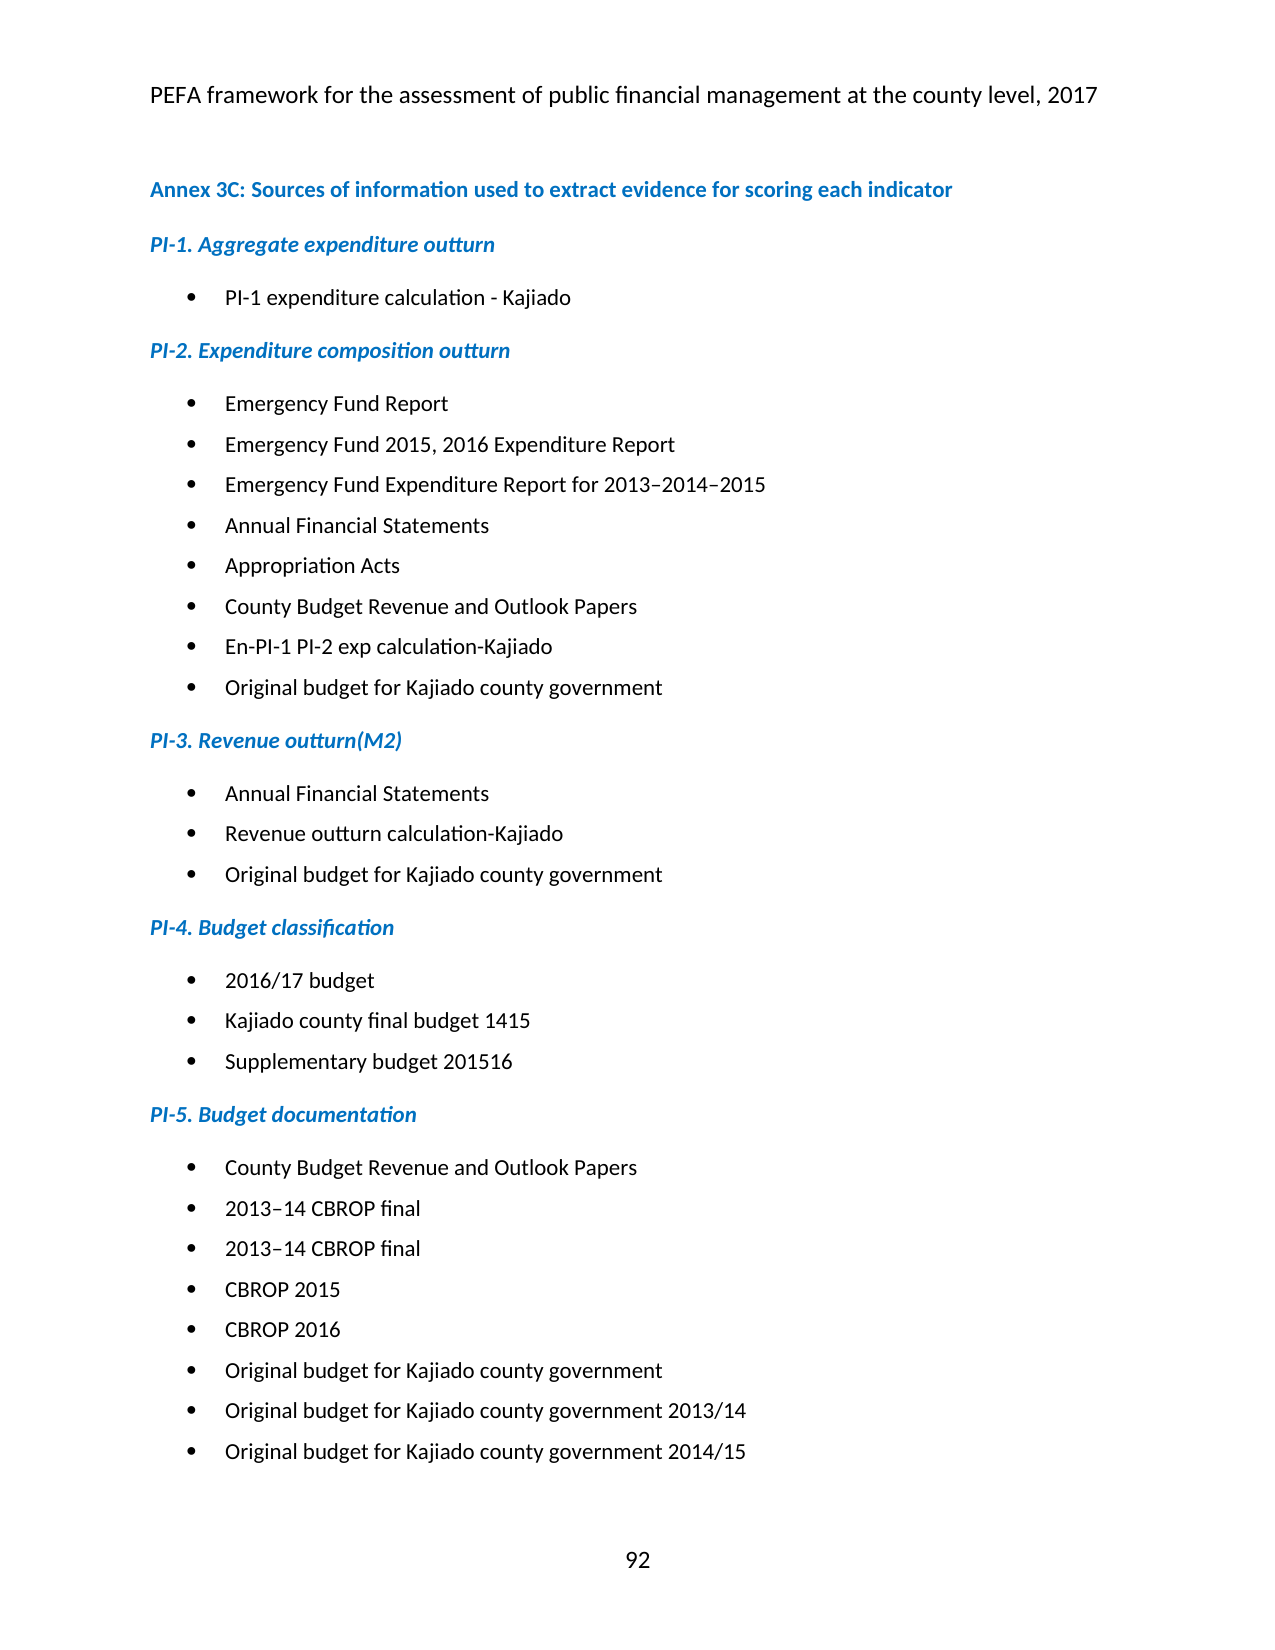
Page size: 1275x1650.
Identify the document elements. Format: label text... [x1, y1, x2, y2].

list 2013–14 CBROP final [187, 1194, 1125, 1222]
list PI-1 expenditure calculation - Kajiado [187, 283, 1125, 311]
list Supplementary budget 201516 [187, 1047, 1125, 1075]
list Kajiado county final budget 1415 [187, 1007, 1125, 1034]
list Appropriation Acts [187, 551, 1125, 579]
subtitle PI-3. Revenue outturn(M2) [150, 726, 1125, 754]
list Original budget for Kajiado county government [187, 1356, 1125, 1384]
list Emergency Fund Report [187, 389, 1125, 417]
list Emergency Fund Expenditure Report for 2013–2014–2015 [187, 470, 1125, 498]
subtitle PI-1. Aggregate expenditure outturn [150, 230, 1125, 258]
list Original budget for Kajiado county government [187, 860, 1125, 888]
list Original budget for Kajiado county government 2014/15 [187, 1437, 1125, 1465]
list Original budget for Kajiado county government [187, 673, 1125, 701]
subtitle PI-4. Budget classification [150, 913, 1125, 941]
list Revenue outturn calculation-Kajiado [187, 819, 1125, 847]
list En-PI-1 PI-2 exp calculation-Kajiado [187, 632, 1125, 660]
subtitle PI-2. Expenditure composition outturn [150, 336, 1125, 364]
list 2016/17 budget [187, 966, 1125, 994]
list CBROP 2016 [187, 1315, 1125, 1343]
list Annual Financial Statements [187, 511, 1125, 539]
list County Budget Revenue and Outlook Papers [187, 592, 1125, 620]
list CBROP 2015 [187, 1275, 1125, 1303]
subtitle Annex 3C: Sources of information used to extract evidence for scoring each indicator [150, 175, 1125, 203]
list Original budget for Kajiado county government 2013/14 [187, 1396, 1125, 1424]
list 2013–14 CBROP final [187, 1234, 1125, 1262]
list Annual Financial Statements [187, 779, 1125, 807]
list Emergency Fund 2015, 2016 Expenditure Report [187, 430, 1125, 458]
subtitle PI-5. Budget documentation [150, 1100, 1125, 1128]
list County Budget Revenue and Outlook Papers [187, 1153, 1125, 1181]
